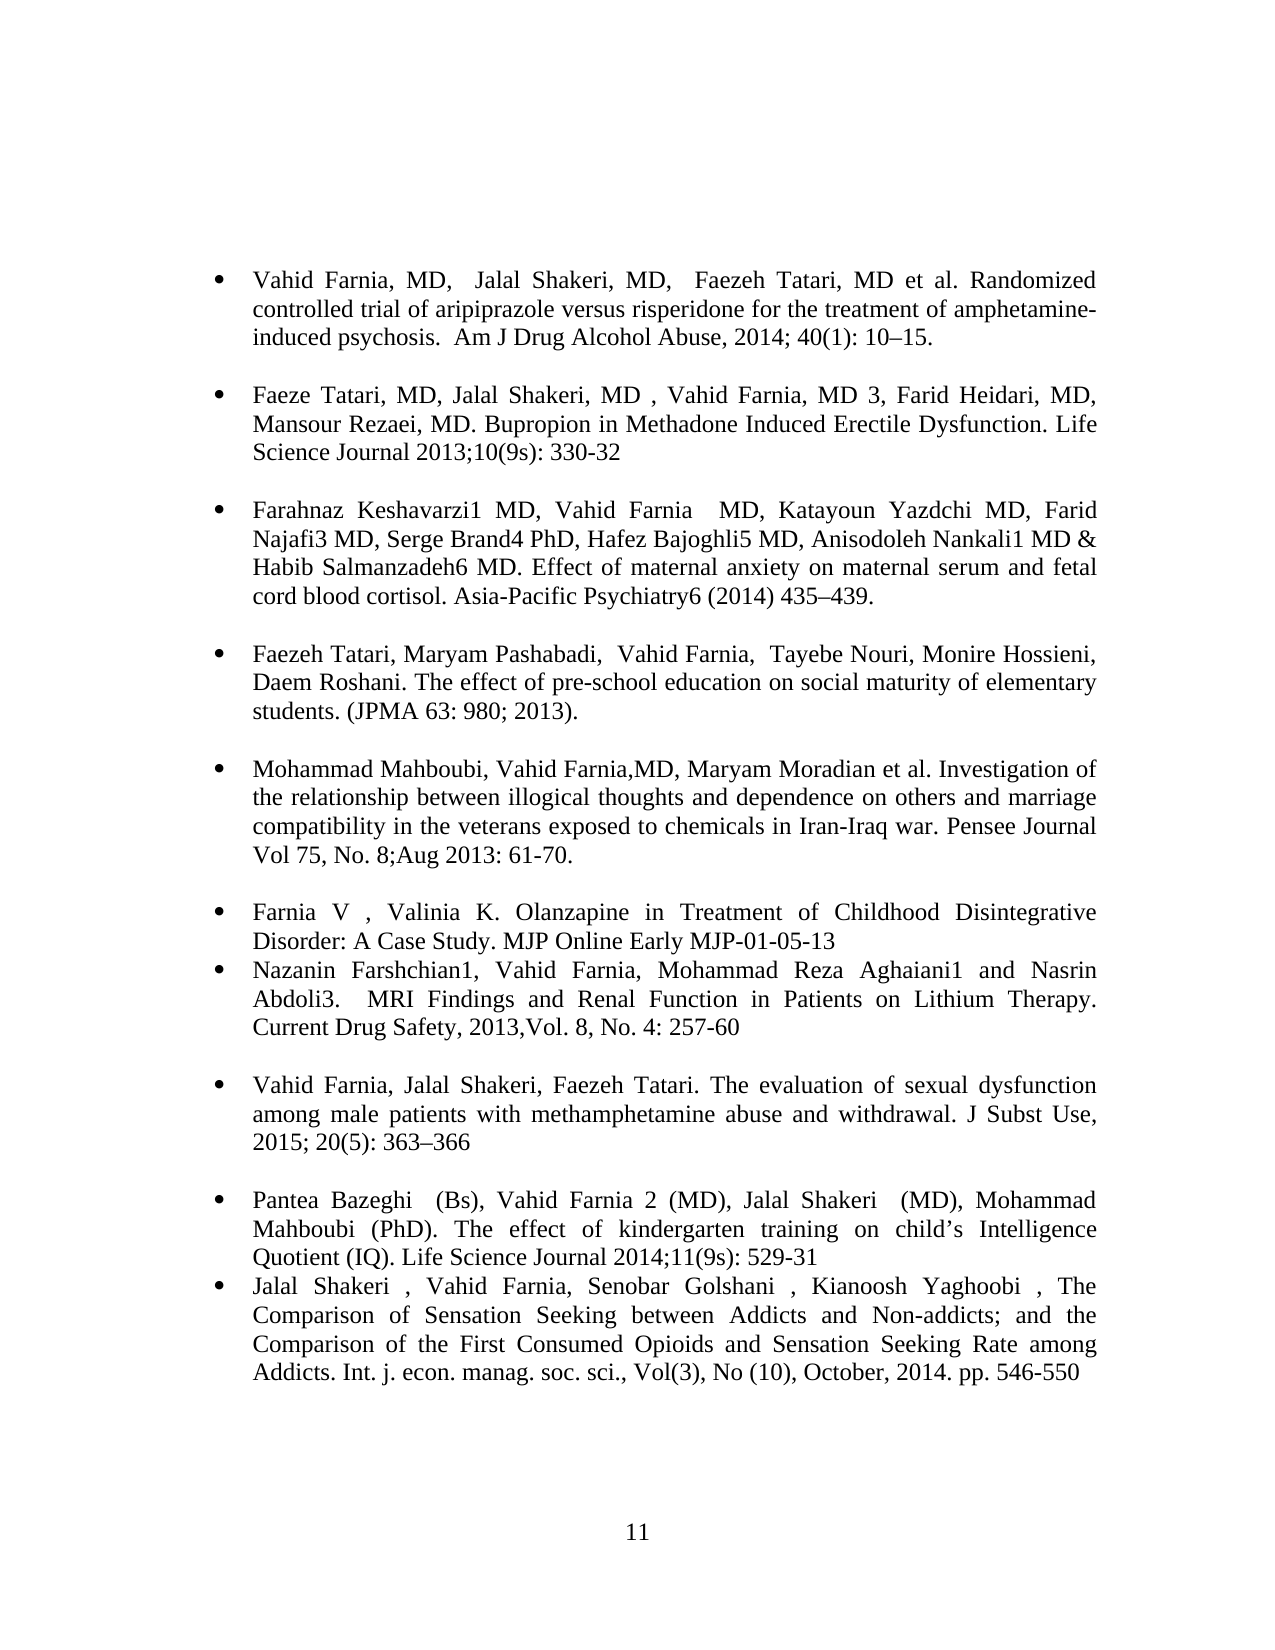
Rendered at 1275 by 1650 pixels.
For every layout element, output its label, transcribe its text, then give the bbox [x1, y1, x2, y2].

list Pantea Bazeghi (Bs), Vahid Farnia 2 (MD), Jalal Shakeri (MD), Mohammad Mahboubi (PhD). The effect of kindergarten training on child’s Intelligence Quotient (IQ). Life Science Journal 2014;11(9s): 529-31 [215, 1185, 1098, 1271]
list Jalal Shakeri , Vahid Farnia, Senobar Golshani , Kianoosh Yaghoobi , The Comparison of Sensation Seeking between Addicts and Non-addicts; and the Comparison of the First Consumed Opioids and Sensation Seeking Rate among Addicts. Int. j. econ. manag. soc. sci., Vol(3), No (10), October, 2014. pp. 546-550 [215, 1271, 1098, 1386]
list Faeze Tatari, MD, Jalal Shakeri, MD , Vahid Farnia, MD 3, Farid Heidari, MD, Mansour Rezaei, MD. Bupropion in Methadone Induced Erectile Dysfunction. Life Science Journal 2013;10(9s): 330-32 [215, 380, 1098, 466]
list Nazanin Farshchian1, Vahid Farnia, Mohammad Reza Aghaiani1 and Nasrin Abdoli3. MRI Findings and Renal Function in Patients on Lithium Therapy. Current Drug Safety, 2013,Vol. 8, No. 4: 257-60 [215, 955, 1098, 1041]
list Vahid Farnia, Jalal Shakeri, Faezeh Tatari. The evaluation of sexual dysfunction among male patients with methamphetamine abuse and withdrawal. J Subst Use, 2015; 20(5): 363–366 [215, 1070, 1098, 1156]
list Faezeh Tatari, Maryam Pashabadi, Vahid Farnia, Tayebe Nouri, Monire Hossieni, Daem Roshani. The effect of pre-school education on social maturity of elementary students. (JPMA 63: 980; 2013). [215, 639, 1098, 725]
list Farnia V , Valinia K. Olanzapine in Treatment of Childhood Disintegrative Disorder: A Case Study. MJP Online Early MJP-01-05-13 [215, 897, 1098, 955]
list Mohammad Mahboubi, Vahid Farnia,MD, Maryam Moradian et al. Investigation of the relationship between illogical thoughts and dependence on others and marriage compatibility in the veterans exposed to chemicals in Iran-Iraq war. Pensee Journal Vol 75, No. 8;Aug 2013: 61-70. [215, 754, 1098, 869]
list Vahid Farnia, MD, Jalal Shakeri, MD, Faezeh Tatari, MD et al. Randomized controlled trial of aripiprazole versus risperidone for the treatment of amphetamine-induced psychosis. Am J Drug Alcohol Abuse, 2014; 40(1): 10–15. [215, 265, 1098, 351]
list Farahnaz Keshavarzi1 MD, Vahid Farnia MD, Katayoun Yazdchi MD, Farid Najafi3 MD, Serge Brand4 PhD, Hafez Bajoghli5 MD, Anisodoleh Nankali1 MD & Habib Salmanzadeh6 MD. Effect of maternal anxiety on maternal serum and fetal cord blood cortisol. Asia-Pacific Psychiatry6 (2014) 435–439. [215, 495, 1098, 610]
